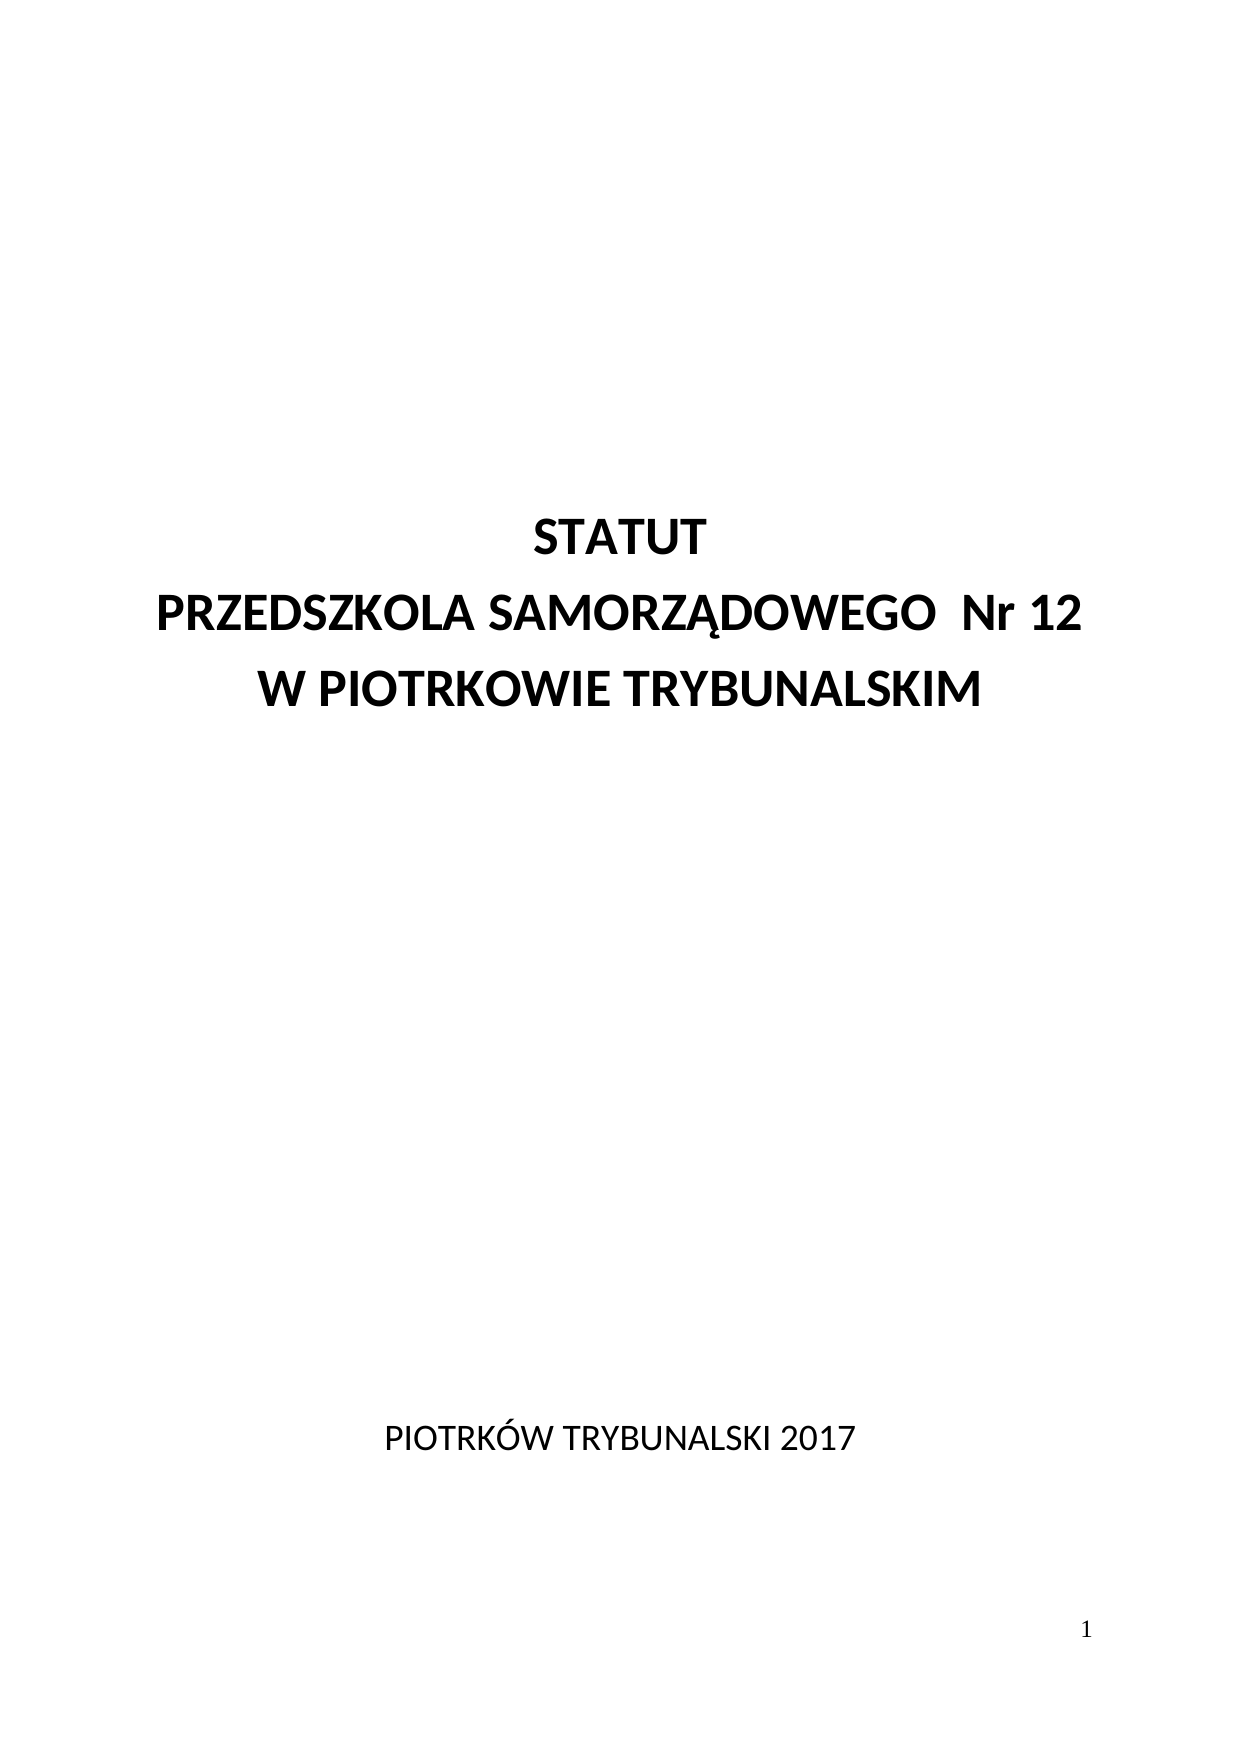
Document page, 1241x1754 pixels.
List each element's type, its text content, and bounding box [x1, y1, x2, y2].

text PIOTRKÓW TRYBUNALSKI 2017 [148, 1414, 1093, 1460]
text W PIOTRKOWIE TRYBUNALSKIM [148, 654, 1093, 720]
text PRZEDSZKOLA SAMORZĄDOWEGO Nr 12 [148, 578, 1093, 644]
text STATUT [148, 502, 1093, 568]
